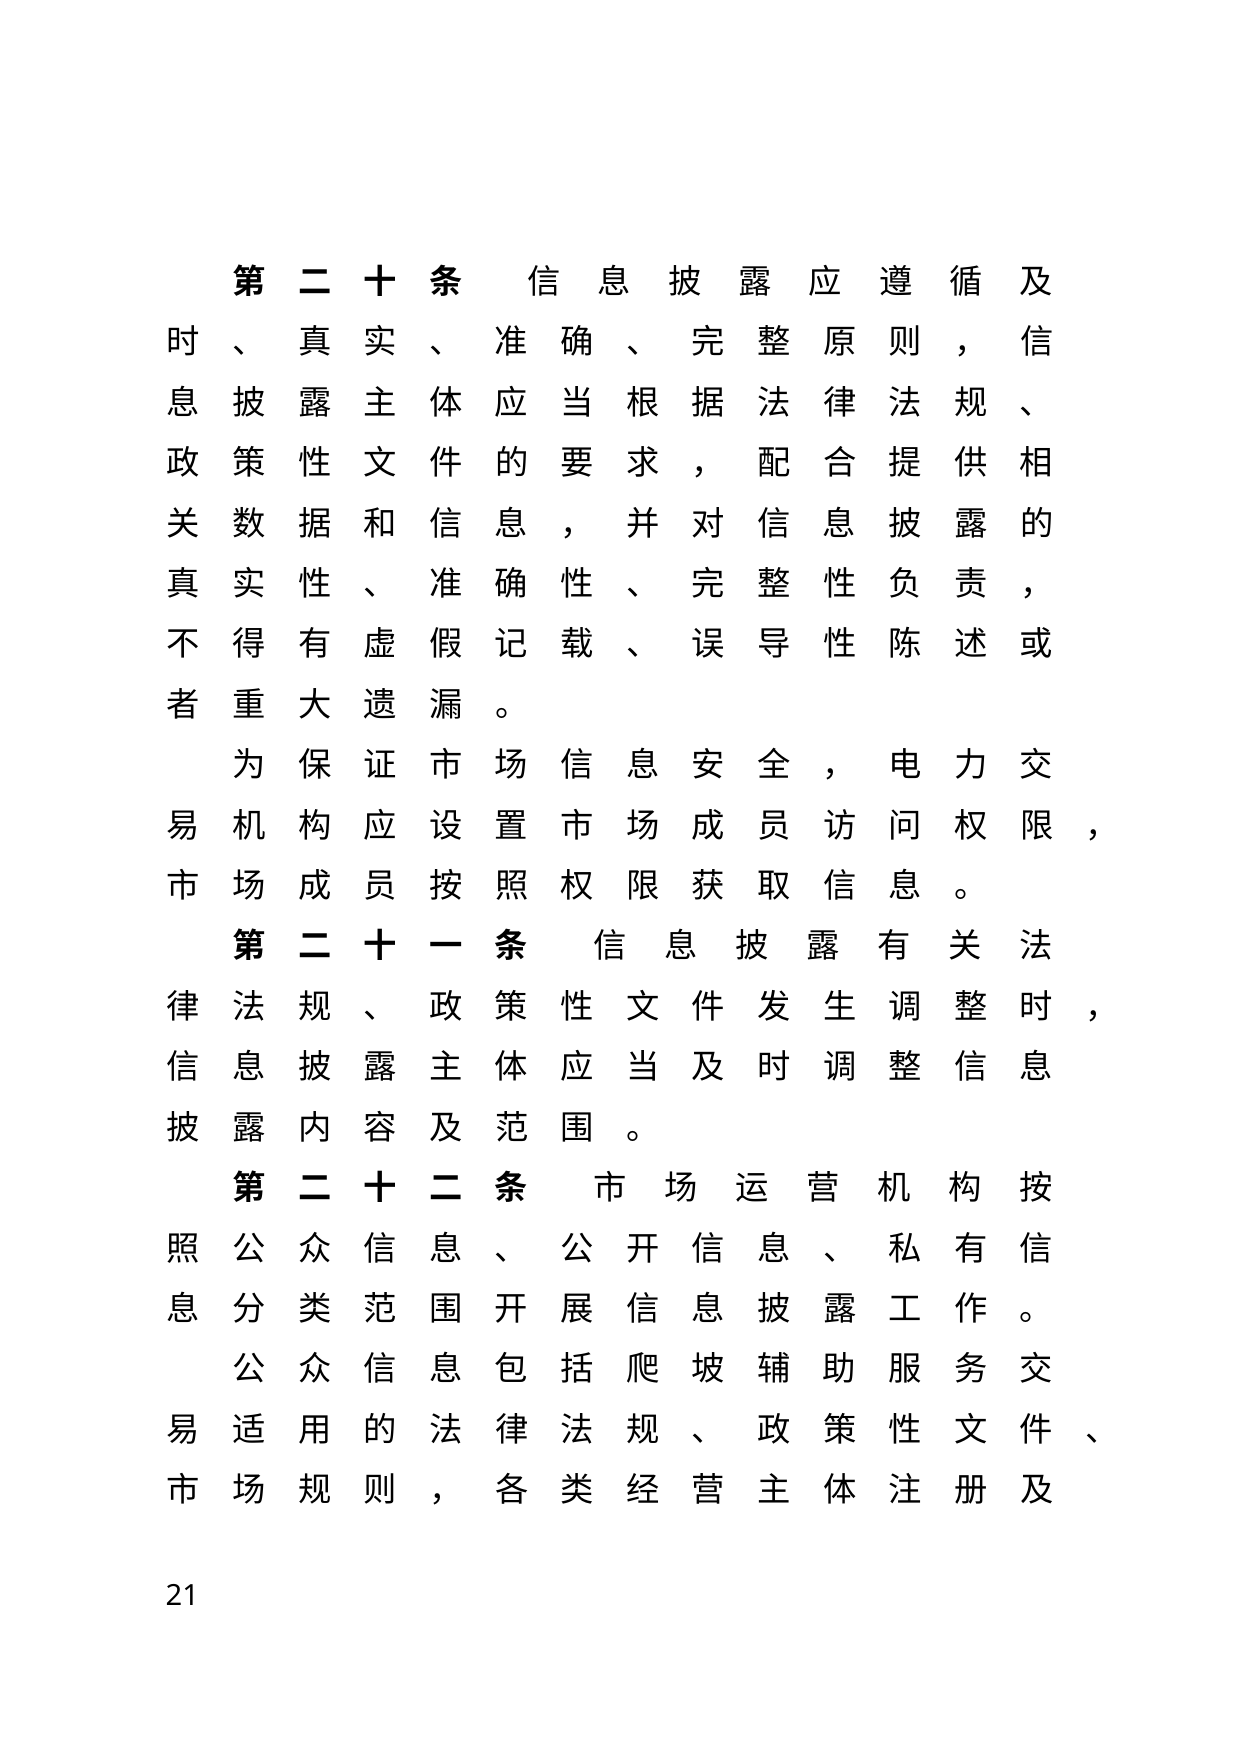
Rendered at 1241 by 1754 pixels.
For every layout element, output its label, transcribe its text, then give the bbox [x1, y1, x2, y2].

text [167, 1336, 1085, 1517]
list 市场运营机构按照公众信息、公开信息、私有信息分类范围开展信息披露工作。 [167, 1155, 1085, 1336]
list 信息披露有关法律法规、政策性文件发生调整时，信息披露主体应当及时调整信息披露内容及范围。 [167, 913, 1085, 1155]
text 为保证市场信息安全，电力交易机构应设置市场成员访问权限，市场成员按照权限获取信息。 [167, 732, 1085, 913]
list 信息披露应遵循及时、真实、准确、完整原则，信息披露主体应当根据法律法规、政策性文件的要求，配合提供相关数据和信息，并对信息披露的真实性、准确性、完整性负责，不得有虚假记载、误导性陈述或者重大遗漏。 [167, 248, 1085, 732]
